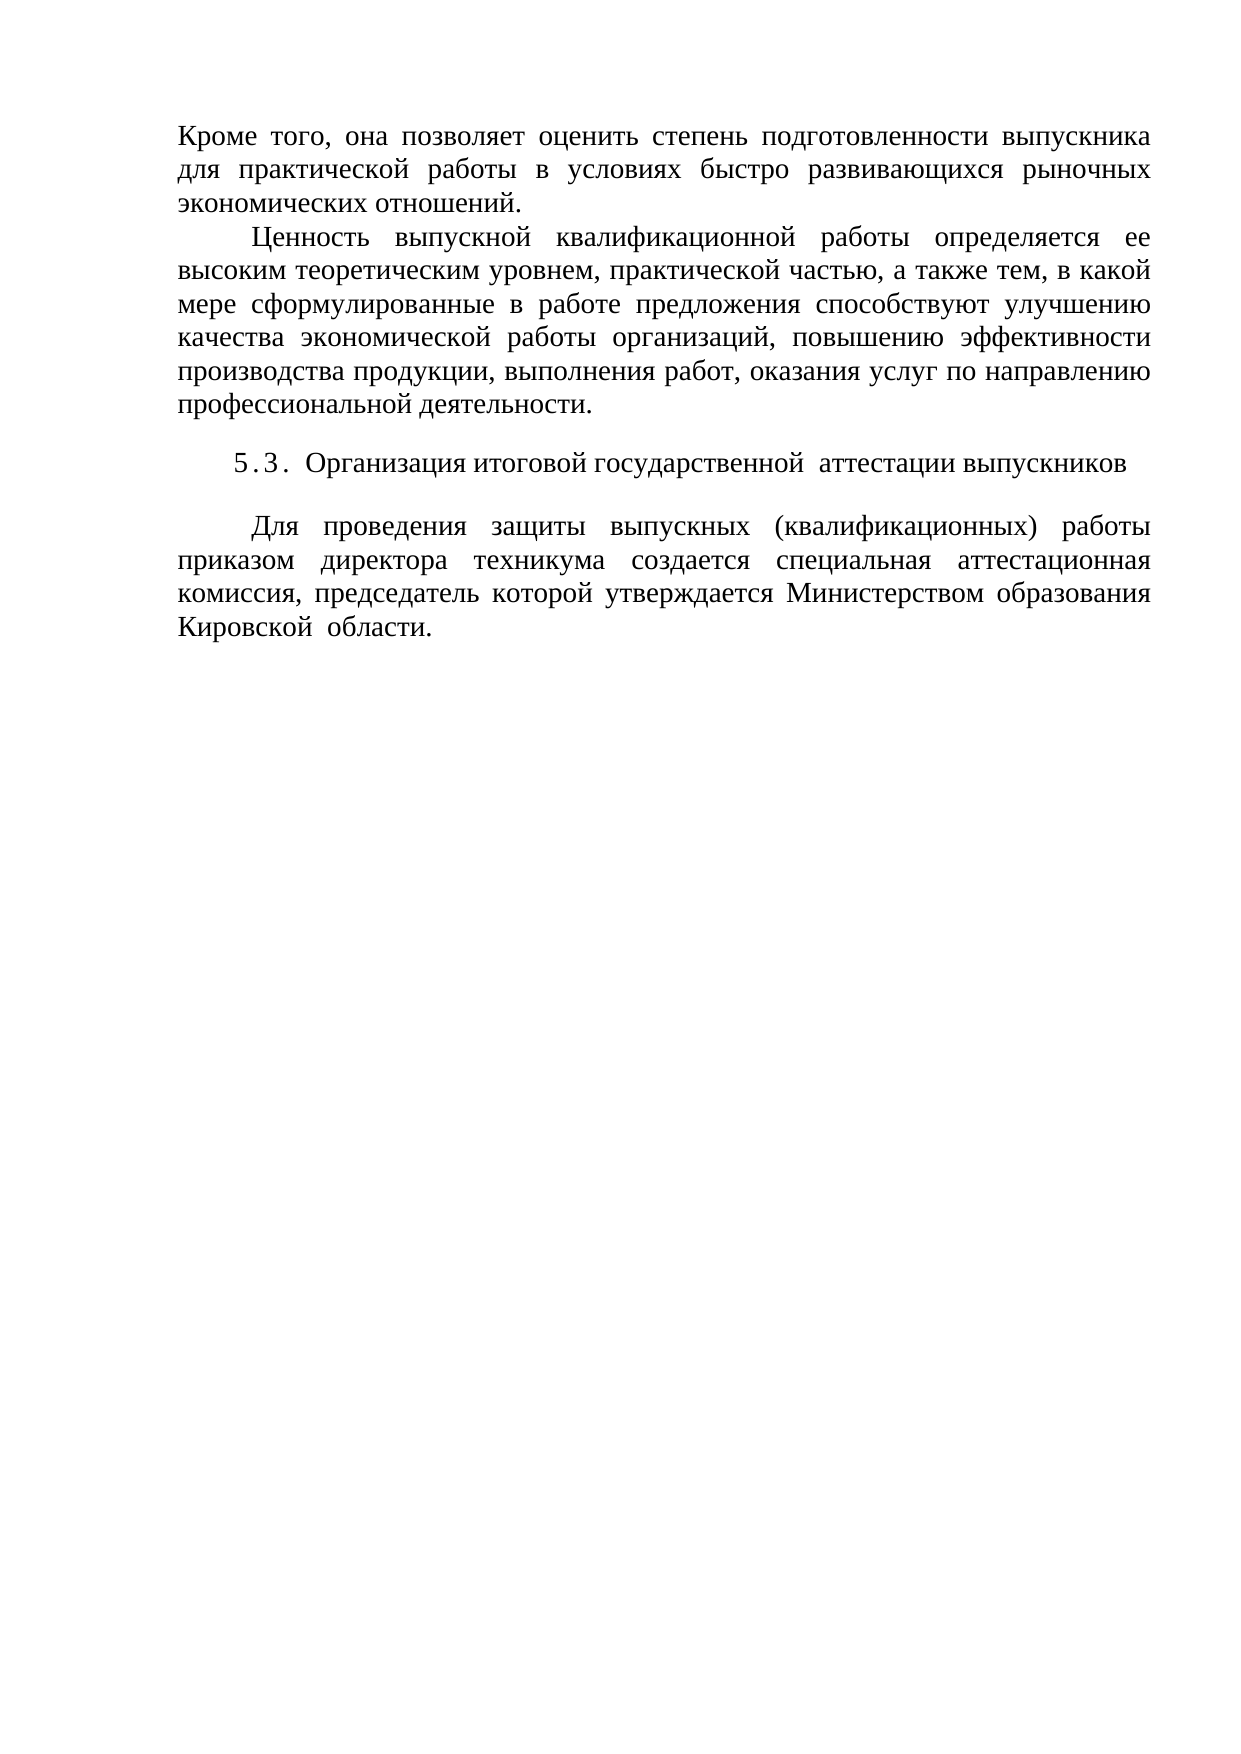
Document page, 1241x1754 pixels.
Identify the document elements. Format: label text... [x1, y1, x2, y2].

text 5.3. Организация итоговой государственной аттестации выпускников [177, 445, 1152, 478]
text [177, 118, 1152, 219]
text Ценность выпускной квалификационной работы определяется ее высоким теоретическим уровнем, практической частью, а также тем, в какой мере сформулированные в работе предложения способствуют улучшению качества экономической работы организаций, повышению эффективности производства продукции, выполнения работ, оказания услуг по направлению профессиональной деятельности. [177, 219, 1152, 420]
text Для проведения защиты выпускных (квалификационных) работы приказом директора техникума создается специальная аттестационная комиссия, председатель которой утверждается Министерством образования Кировской области. [177, 508, 1152, 643]
